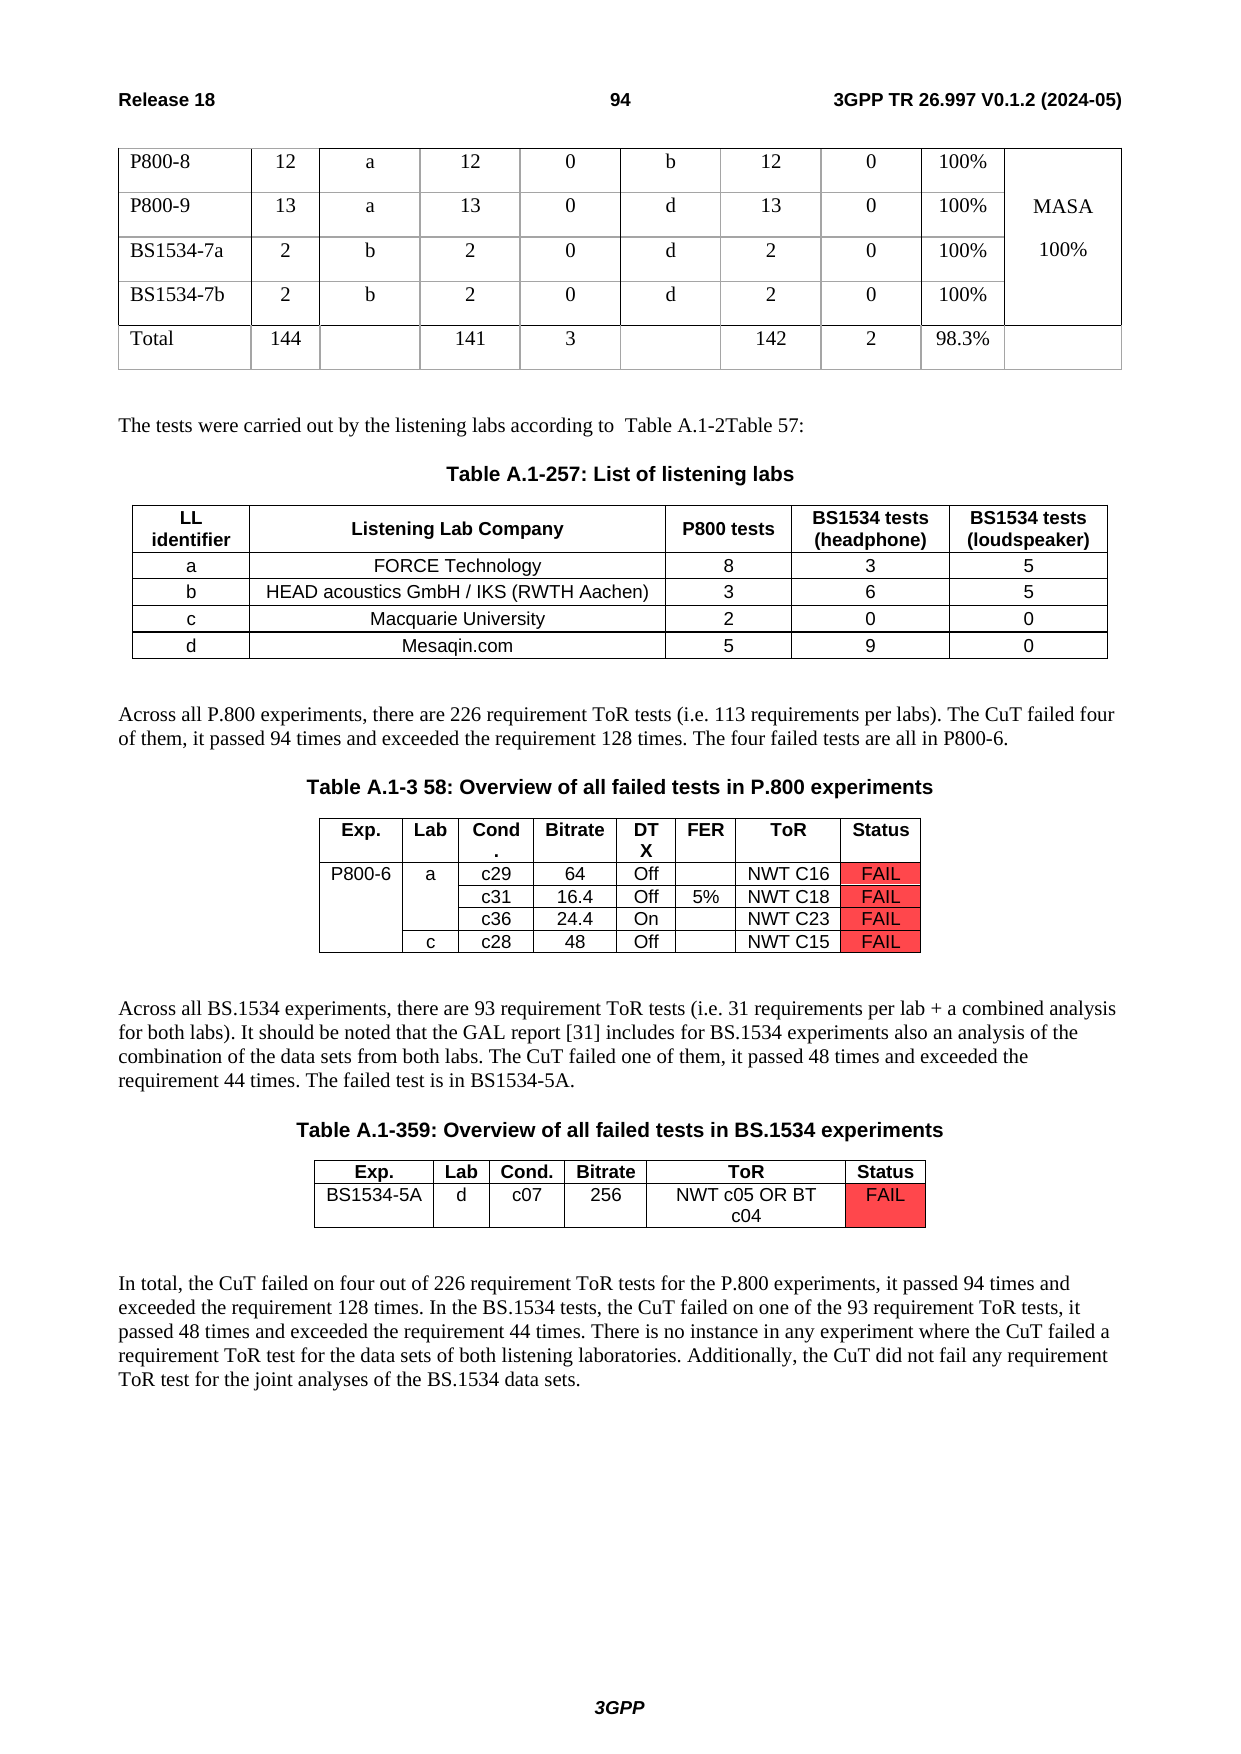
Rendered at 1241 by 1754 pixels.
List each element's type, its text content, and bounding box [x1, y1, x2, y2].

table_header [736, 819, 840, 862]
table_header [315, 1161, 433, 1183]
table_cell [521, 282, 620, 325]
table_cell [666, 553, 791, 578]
text The tests were carried out by the listening labs according to: [118, 413, 1122, 437]
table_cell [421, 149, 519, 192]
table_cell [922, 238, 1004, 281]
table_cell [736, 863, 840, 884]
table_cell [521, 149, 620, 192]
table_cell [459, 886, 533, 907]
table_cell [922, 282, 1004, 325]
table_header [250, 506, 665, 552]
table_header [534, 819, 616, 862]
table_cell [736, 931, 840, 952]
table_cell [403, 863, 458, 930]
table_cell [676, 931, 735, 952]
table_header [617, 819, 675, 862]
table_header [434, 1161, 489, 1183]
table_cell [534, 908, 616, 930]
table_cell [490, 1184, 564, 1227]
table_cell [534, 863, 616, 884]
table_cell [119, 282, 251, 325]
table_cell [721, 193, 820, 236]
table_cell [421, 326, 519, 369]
text Across all P.800 experiments, there are 226 requirement ToR tests (i.e. 113 requirements per labs). The CuT failed four of them, it passed 94 times and exceeded the requirement 128 times. The four failed tests are all in P800-6. [118, 702, 1122, 750]
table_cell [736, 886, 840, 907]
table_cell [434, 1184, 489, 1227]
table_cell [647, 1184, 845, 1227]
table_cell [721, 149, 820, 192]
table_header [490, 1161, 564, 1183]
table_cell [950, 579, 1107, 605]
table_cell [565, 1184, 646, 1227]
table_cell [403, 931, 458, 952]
text TableA.13: Overview of all failed tests in P.800 experiments [118, 775, 1122, 799]
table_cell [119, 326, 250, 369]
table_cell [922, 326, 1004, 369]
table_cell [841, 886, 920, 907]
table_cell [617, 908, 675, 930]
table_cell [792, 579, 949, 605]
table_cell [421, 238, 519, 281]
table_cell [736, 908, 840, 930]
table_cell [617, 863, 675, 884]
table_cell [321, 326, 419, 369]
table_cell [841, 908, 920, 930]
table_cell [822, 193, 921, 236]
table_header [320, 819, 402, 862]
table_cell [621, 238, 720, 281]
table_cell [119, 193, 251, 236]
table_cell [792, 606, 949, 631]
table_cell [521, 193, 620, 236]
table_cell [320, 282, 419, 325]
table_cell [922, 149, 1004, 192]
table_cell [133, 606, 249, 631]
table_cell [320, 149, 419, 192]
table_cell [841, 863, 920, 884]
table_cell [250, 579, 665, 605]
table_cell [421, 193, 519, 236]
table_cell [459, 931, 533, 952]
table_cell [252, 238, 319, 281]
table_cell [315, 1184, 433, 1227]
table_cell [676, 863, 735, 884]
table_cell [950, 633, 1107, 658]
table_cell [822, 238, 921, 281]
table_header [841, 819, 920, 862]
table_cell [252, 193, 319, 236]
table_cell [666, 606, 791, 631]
text In total, the CuT failed on four out of 226 requirement ToR tests for the P.800 experiments, it passed 94 times and exceeded the requirement 128 times. In the BS.1534 tests, the CuT failed on one of the 93 requirement ToR tests, it passed 48 times and exceeded the requirement 44 times. There is no instance in any experiment where the CuT failed a requirement ToR test for the data sets of both listening laboratories. Additionally, the CuT did not fail any requirement ToR test for the joint analyses of the BS.1534 data sets. [118, 1271, 1122, 1391]
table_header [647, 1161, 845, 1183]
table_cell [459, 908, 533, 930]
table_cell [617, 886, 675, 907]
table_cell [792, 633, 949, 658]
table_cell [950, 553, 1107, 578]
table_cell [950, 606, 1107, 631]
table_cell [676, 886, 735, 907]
text Table A.12: List of listening labs [118, 462, 1122, 486]
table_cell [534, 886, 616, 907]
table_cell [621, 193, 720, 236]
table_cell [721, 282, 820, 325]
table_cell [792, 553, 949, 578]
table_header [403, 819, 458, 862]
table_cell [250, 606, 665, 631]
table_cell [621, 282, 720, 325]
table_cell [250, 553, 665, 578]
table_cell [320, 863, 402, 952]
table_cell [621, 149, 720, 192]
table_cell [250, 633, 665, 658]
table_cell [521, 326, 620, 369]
text Table A.13: Overview of all failed tests in BS.1534 experiments [118, 1117, 1122, 1141]
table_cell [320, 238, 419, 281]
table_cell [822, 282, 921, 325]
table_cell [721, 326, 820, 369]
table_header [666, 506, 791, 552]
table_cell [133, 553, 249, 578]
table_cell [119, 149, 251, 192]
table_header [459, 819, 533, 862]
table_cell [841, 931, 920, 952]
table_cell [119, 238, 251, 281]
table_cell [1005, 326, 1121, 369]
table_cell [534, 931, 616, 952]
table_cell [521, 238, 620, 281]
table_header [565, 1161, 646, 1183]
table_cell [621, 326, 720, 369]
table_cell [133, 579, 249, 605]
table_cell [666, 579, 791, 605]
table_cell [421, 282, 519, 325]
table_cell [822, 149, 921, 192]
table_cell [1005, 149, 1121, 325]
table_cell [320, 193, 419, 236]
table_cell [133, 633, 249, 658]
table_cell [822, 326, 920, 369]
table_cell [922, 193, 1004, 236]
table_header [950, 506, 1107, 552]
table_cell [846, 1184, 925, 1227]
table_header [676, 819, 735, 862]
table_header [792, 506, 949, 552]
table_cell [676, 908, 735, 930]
text Across all BS.1534 experiments, there are 93 requirement ToR tests (i.e. 31 requirements per lab + a combined analysis for both labs). It should be noted that the GAL report includes for BS.1534 experiments also an analysis of the combination of the data sets from both labs. The CuT failed one of them, it passed 48 times and exceeded the requirement 44 times. The failed test is in BS1534-5A. [118, 996, 1122, 1092]
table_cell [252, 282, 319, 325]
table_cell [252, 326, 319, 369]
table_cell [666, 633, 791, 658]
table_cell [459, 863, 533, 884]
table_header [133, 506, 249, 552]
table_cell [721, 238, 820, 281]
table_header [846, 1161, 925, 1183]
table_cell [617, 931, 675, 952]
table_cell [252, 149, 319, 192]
